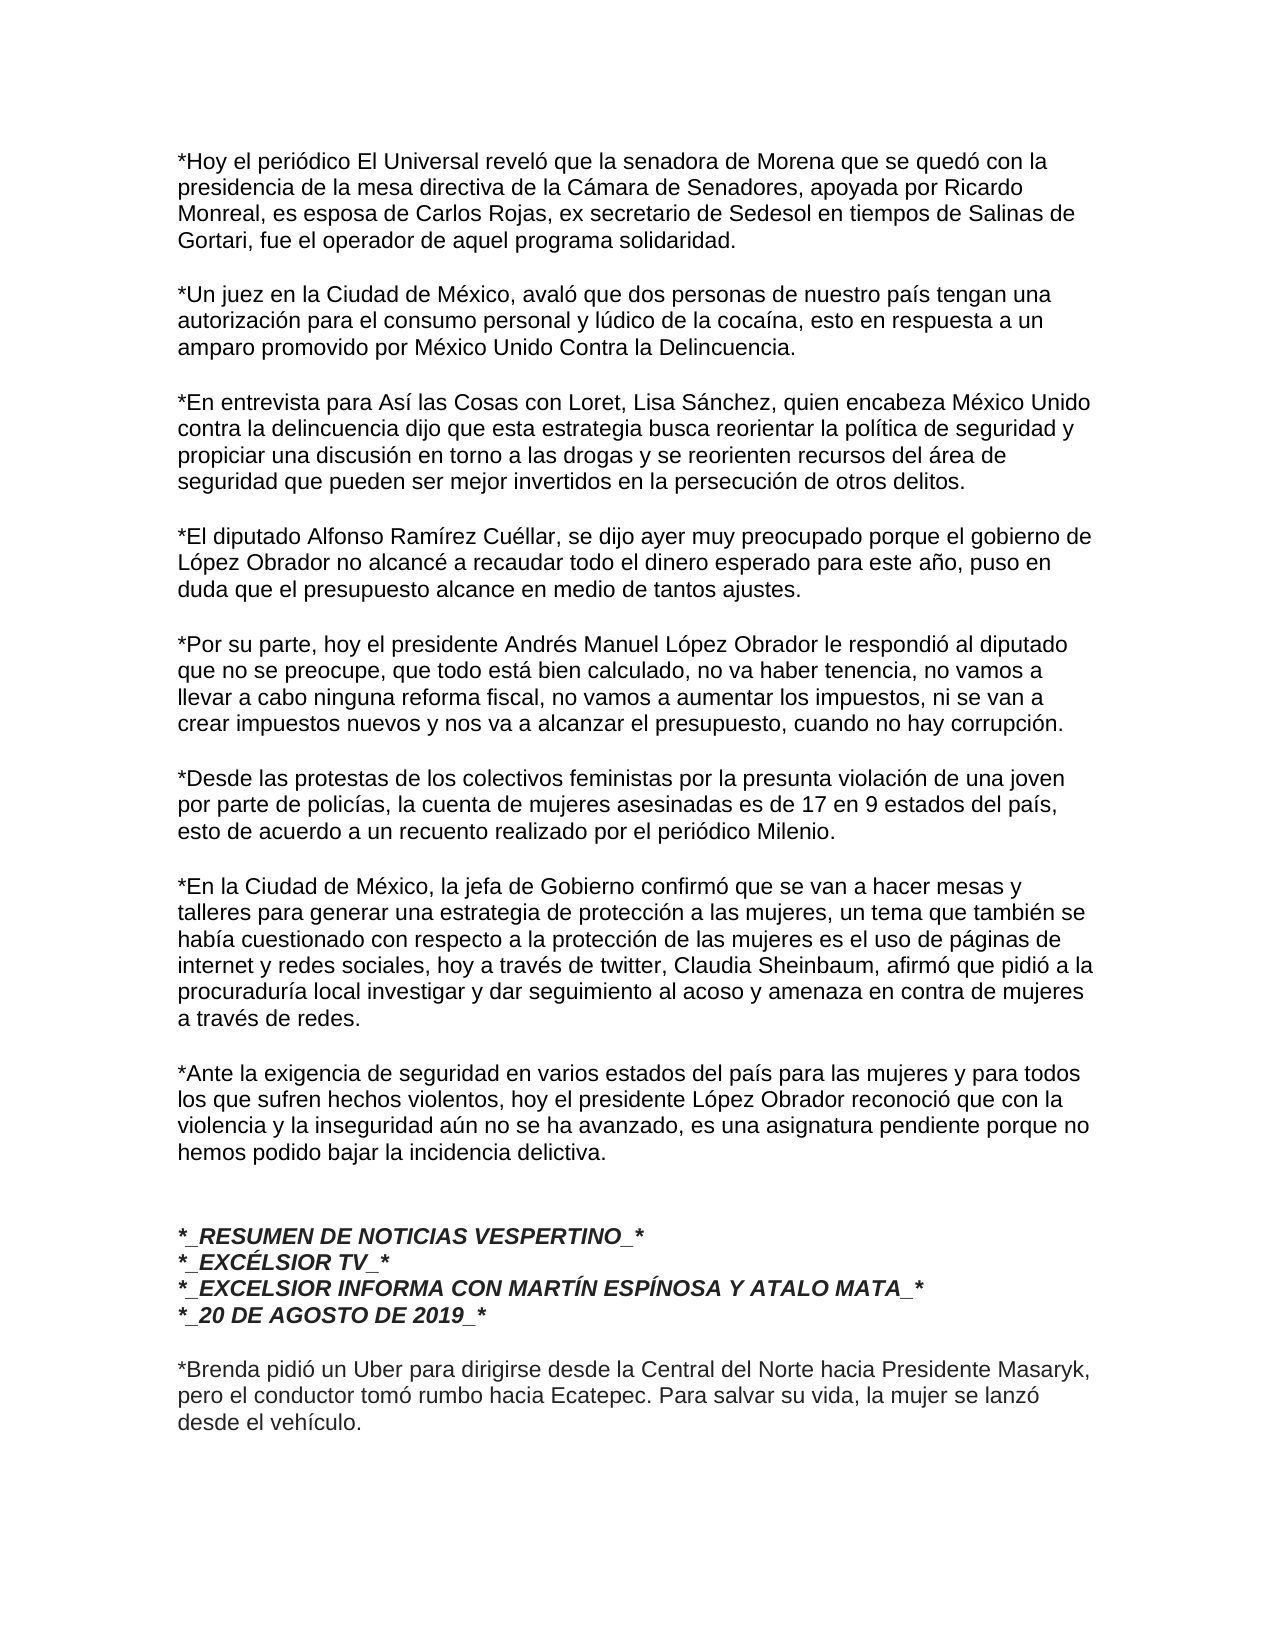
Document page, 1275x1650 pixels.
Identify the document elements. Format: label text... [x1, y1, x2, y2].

text *_EXCÉLSIOR TV_* [177, 1249, 1098, 1275]
text *Ante la exigencia de seguridad en varios estados del país para las mujeres y para todos los que sufren hechos violentos, hoy el presidente López Obrador reconoció que con la violencia y la inseguridad aún no se ha avanzado, es una asignatura pendiente porque no hemos podido bajar la incidencia delictiva. [177, 1060, 1098, 1165]
text *Desde las protestas de los colectivos feministas por la presunta violación de una joven por parte de policías, la cuenta de mujeres asesinadas es de 17 en 9 estados del país, esto de acuerdo a un recuento realizado por el periódico Milenio. [177, 765, 1098, 844]
text *Un juez en la Ciudad de México, avaló que dos personas de nuestro país tengan una autorización para el consumo personal y lúdico de la cocaína, esto en respuesta a un amparo promovido por México Unido Contra la Delincuencia. [177, 281, 1098, 360]
text *_RESUMEN DE NOTICIAS VESPERTINO_* [177, 1223, 1098, 1249]
text *En la Ciudad de México, la jefa de Gobierno confirmó que se van a hacer mesas y talleres para generar una estrategia de protección a las mujeres, un tema que también se había cuestionado con respecto a la protección de las mujeres es el uso de páginas de internet y redes sociales, hoy a través de twitter, Claudia Sheinbaum, afirmó que pidió a la procuraduría local investigar y dar seguimiento al acoso y amenaza en contra de mujeres a través de redes. [177, 873, 1098, 1031]
text *Brenda pidió un Uber para dirigirse desde la Central del Norte hacia Presidente Masaryk, pero el conductor tomó rumbo hacia Ecatepec. Para salvar su vida, la mujer se lanzó desde el vehículo. [177, 1356, 1098, 1435]
text *Hoy el periódico El Universal reveló que la senadora de Morena que se quedó con la presidencia de la mesa directiva de la Cámara de Senadores, apoyada por Ricardo Monreal, es esposa de Carlos Rojas, ex secretario de Sedesol en tiempos de Salinas de Gortari, fue el operador de aquel programa solidaridad. [177, 148, 1098, 253]
text *El diputado Alfonso Ramírez Cuéllar, se dijo ayer muy preocupado porque el gobierno de López Obrador no alcancé a recaudar todo el dinero esperado para este año, puso en duda que el presupuesto alcance en medio de tantos ajustes. [177, 523, 1098, 602]
text *_EXCELSIOR INFORMA CON MARTÍN ESPÍNOSA Y ATALO MATA_* [177, 1275, 1098, 1302]
text *Por su parte, hoy el presidente Andrés Manuel López Obrador le respondió al diputado que no se preocupe, que todo está bien calculado, no va haber tenencia, no vamos a llevar a cabo ninguna reforma fiscal, no vamos a aumentar los impuestos, ni se van a crear impuestos nuevos y nos va a alcanzar el presupuesto, cuando no hay corrupción. [177, 631, 1098, 736]
text *_20 DE AGOSTO DE 2019_* [177, 1302, 1098, 1328]
text *En entrevista para Así las Cosas con Loret, Lisa Sánchez, quien encabeza México Unido contra la delincuencia dijo que esta estrategia busca reorientar la política de seguridad y propiciar una discusión en torno a las drogas y se reorienten recursos del área de seguridad que pueden ser mejor invertidos en la persecución de otros delitos. [177, 389, 1098, 494]
